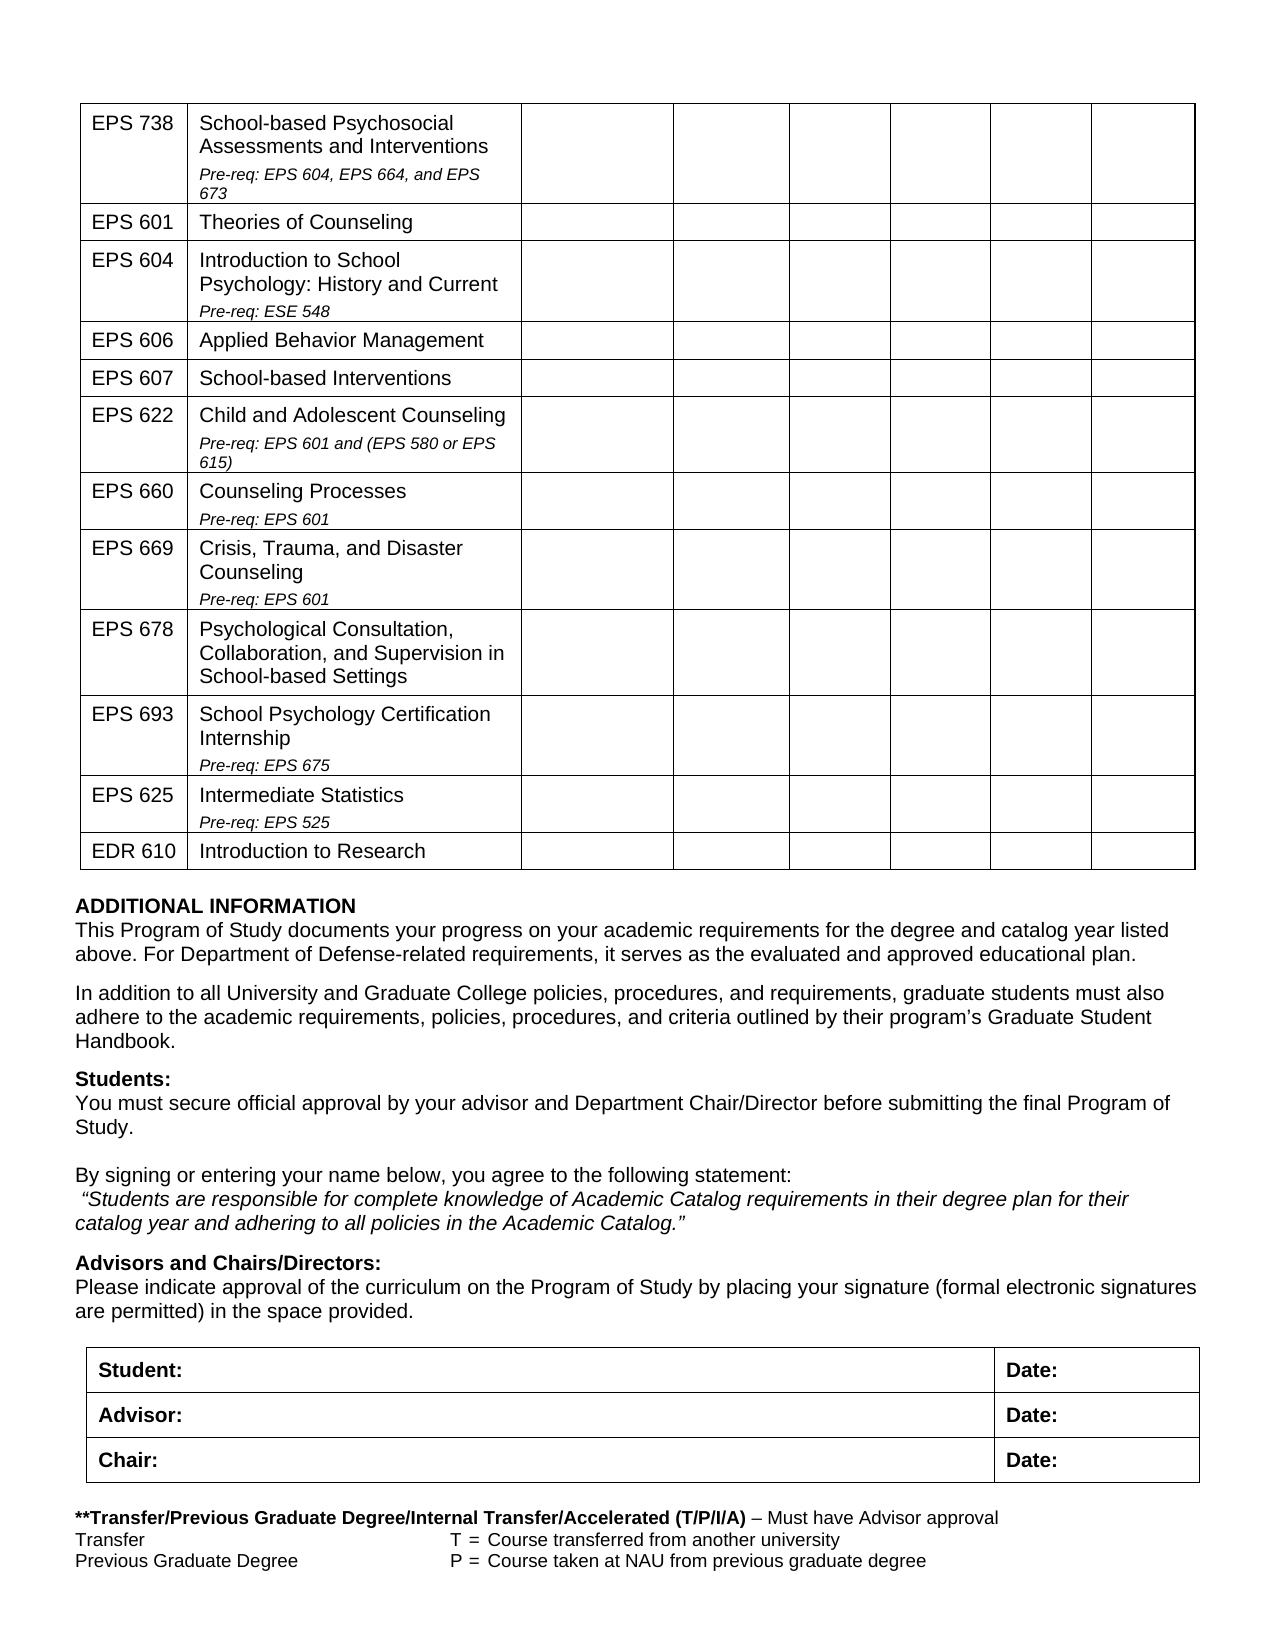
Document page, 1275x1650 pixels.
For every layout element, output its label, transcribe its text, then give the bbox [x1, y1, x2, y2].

table_cell [790, 776, 890, 832]
table_cell Advisor: [87, 1393, 994, 1437]
table_cell Chair: [87, 1438, 994, 1482]
text This Program of Study documents your progress on your academic requirements for the degree and catalog year listed above. For Department of Defense-related requirements, it serves as the evaluated and approved educational plan. [75, 918, 1200, 966]
table_cell [1092, 776, 1194, 832]
table_cell [790, 204, 890, 240]
table_cell [674, 241, 789, 321]
table_cell Child and Adolescent Counseling Pre-req: EPS 601 and (EPS 580 or EPS 615) [188, 397, 521, 472]
table_cell [1092, 530, 1194, 609]
table_cell Date: [995, 1438, 1199, 1482]
table_cell [891, 833, 990, 869]
table_cell EPS 604 [81, 241, 187, 321]
table_cell [522, 776, 673, 832]
table_cell EDR 610 [81, 833, 187, 869]
table_header Student: [87, 1348, 994, 1392]
table_cell EPS 669 [81, 530, 187, 609]
table_cell [991, 530, 1091, 609]
table_cell [674, 397, 789, 472]
table_cell [991, 610, 1091, 694]
table_cell [522, 322, 673, 358]
table_cell [674, 360, 789, 396]
text Previous Graduate Degree P = Course taken at NAU from previous graduate degree [75, 1550, 1200, 1572]
table_cell EPS 625 [81, 776, 187, 832]
table_cell [1092, 241, 1194, 321]
table_cell [674, 322, 789, 358]
table_cell [891, 696, 990, 775]
text You must secure official approval by your advisor and Department Chair/Director before submitting the final Program of Study. [75, 1091, 1200, 1139]
table_cell EPS 607 [81, 360, 187, 396]
table_cell Counseling Processes Pre-req: EPS 601 [188, 473, 521, 528]
table_cell [674, 104, 789, 203]
text “Students are responsible for complete knowledge of Academic Catalog requirements in their degree plan for their catalog year and adhering to all policies in the Academic Catalog.” [75, 1187, 1200, 1234]
table_cell [891, 241, 990, 321]
table_cell [1092, 610, 1194, 694]
table_cell EPS 660 [81, 473, 187, 528]
table_cell Theories of Counseling [188, 204, 521, 240]
table_cell Introduction to Research [188, 833, 521, 869]
table_cell [1092, 204, 1194, 240]
table_cell [522, 833, 673, 869]
table_cell [674, 530, 789, 609]
table_cell [991, 473, 1091, 528]
table_cell [790, 530, 890, 609]
table_cell [522, 696, 673, 775]
text In addition to all University and Graduate College policies, procedures, and requirements, graduate students must also adhere to the academic requirements, policies, procedures, and criteria outlined by their program’s Graduate Student Handbook. [75, 981, 1200, 1052]
table_cell [991, 833, 1091, 869]
table_cell [1092, 360, 1194, 396]
table_cell [1092, 833, 1194, 869]
table_cell [991, 776, 1091, 832]
table_cell [991, 397, 1091, 472]
table_cell EPS 693 [81, 696, 187, 775]
table_cell [891, 397, 990, 472]
table_cell EPS 738 [81, 104, 187, 203]
table_cell Intermediate Statistics Pre-req: EPS 525 [188, 776, 521, 832]
table_cell [790, 322, 890, 358]
table_cell [790, 397, 890, 472]
table_cell [891, 473, 990, 528]
table_cell Psychological Consultation, Collaboration, and Supervision in School-based Settings [188, 610, 521, 694]
table_cell [1092, 104, 1194, 203]
text Students: [75, 1067, 1200, 1091]
table_cell [1092, 397, 1194, 472]
text Transfer T = Course transferred from another university [75, 1529, 1200, 1550]
table_cell [522, 610, 673, 694]
table_cell [991, 104, 1091, 203]
table_cell [891, 530, 990, 609]
table_cell [522, 397, 673, 472]
table_cell [991, 360, 1091, 396]
table_header Date: [995, 1348, 1199, 1392]
table_cell [522, 473, 673, 528]
table_cell Applied Behavior Management [188, 322, 521, 358]
table_cell [991, 204, 1091, 240]
text Please indicate approval of the curriculum on the Program of Study by placing your signature (formal electronic signatures are permitted) in the space provided. [75, 1275, 1200, 1323]
text ADDITIONAL INFORMATION [75, 894, 1200, 918]
table_cell [674, 610, 789, 694]
table_cell [891, 322, 990, 358]
table_cell [891, 610, 990, 694]
table_cell [891, 776, 990, 832]
table_cell [790, 360, 890, 396]
text **Transfer/Previous Graduate Degree/Internal Transfer/Accelerated (T/P/I/A) – Must have Advisor approval [75, 1507, 1200, 1529]
table_cell [674, 204, 789, 240]
table_cell [991, 696, 1091, 775]
table_cell EPS 622 [81, 397, 187, 472]
text By signing or entering your name below, you agree to the following statement: [75, 1163, 1200, 1187]
table_cell [790, 610, 890, 694]
table_cell [522, 104, 673, 203]
table_cell [674, 833, 789, 869]
table_cell School-based Interventions [188, 360, 521, 396]
table_cell [790, 696, 890, 775]
table_cell [522, 241, 673, 321]
table_cell [991, 241, 1091, 321]
table_cell [1092, 473, 1194, 528]
table_cell [790, 473, 890, 528]
table_cell [790, 833, 890, 869]
table_cell [891, 360, 990, 396]
table_cell [522, 530, 673, 609]
table_cell EPS 601 [81, 204, 187, 240]
text Advisors and Chairs/Directors: [75, 1251, 1200, 1275]
table_cell Crisis, Trauma, and Disaster Counseling Pre-req: EPS 601 [188, 530, 521, 609]
table_cell [522, 360, 673, 396]
table_cell [891, 204, 990, 240]
table_cell School Psychology Certification Internship Pre-req: EPS 675 [188, 696, 521, 775]
table_cell [1092, 696, 1194, 775]
table_cell [790, 104, 890, 203]
table_cell [790, 241, 890, 321]
table_cell [522, 204, 673, 240]
table_cell [674, 696, 789, 775]
table_cell [991, 322, 1091, 358]
table_cell [674, 776, 789, 832]
table_cell School-based Psychosocial Assessments and Interventions Pre-req: EPS 604, EPS 664, and EPS 673 [188, 104, 521, 203]
table_cell [891, 104, 990, 203]
table_cell EPS 606 [81, 322, 187, 358]
table_cell [1092, 322, 1194, 358]
table_cell Introduction to School Psychology: History and Current Pre-req: ESE 548 [188, 241, 521, 321]
table_cell Date: [995, 1393, 1199, 1437]
table_cell [674, 473, 789, 528]
table_cell EPS 678 [81, 610, 187, 694]
